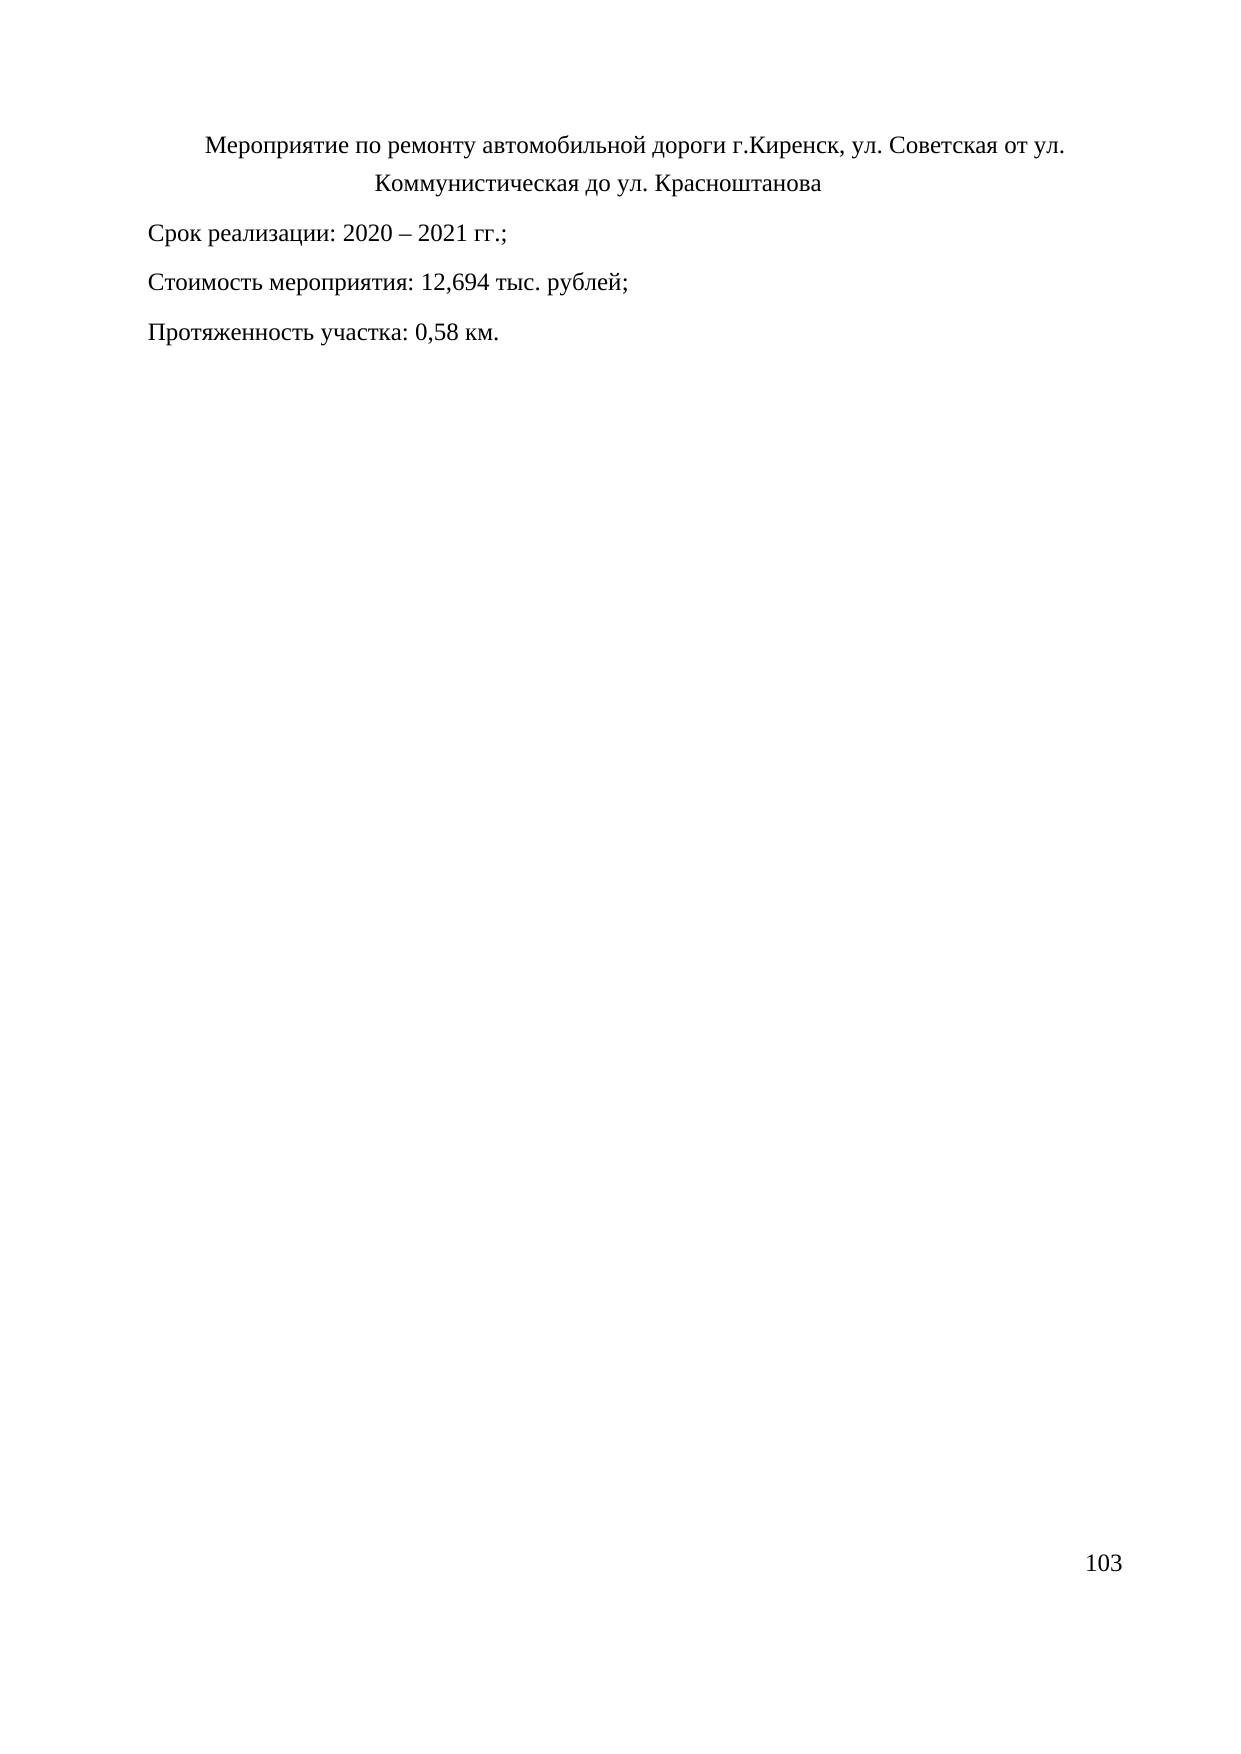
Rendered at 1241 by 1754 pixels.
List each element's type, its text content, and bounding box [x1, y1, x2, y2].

text Мероприятие по ремонту автомобильной дороги г.Киренск, ул. Советская от ул. Коммунистическая до ул. Красноштанова [74, 131, 1122, 197]
text Протяженность участка: 0,58 км. [74, 317, 1122, 346]
text Срок реализации: 2020 – 2021 гг.; [74, 218, 1122, 246]
text Стоимость мероприятия: 12,694 тыс. рублей; [74, 267, 1122, 296]
